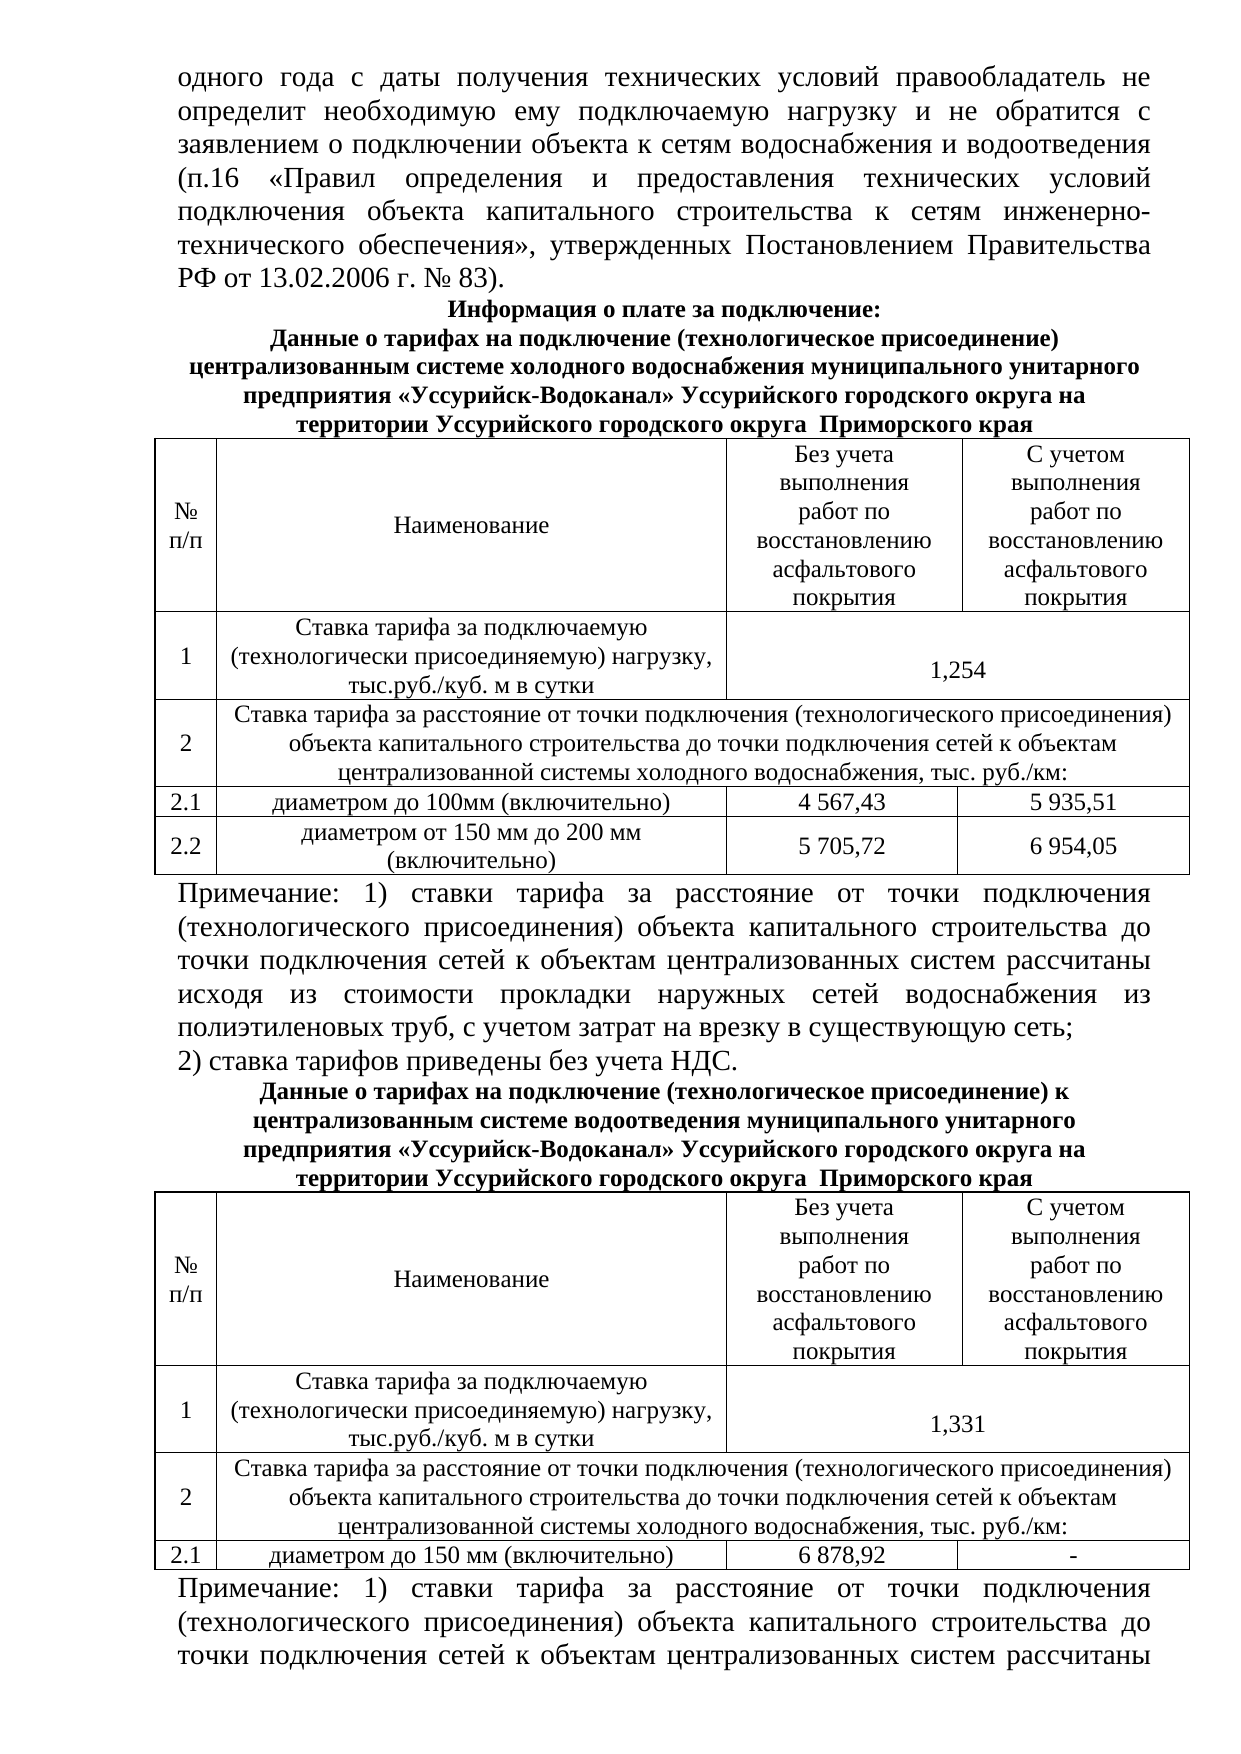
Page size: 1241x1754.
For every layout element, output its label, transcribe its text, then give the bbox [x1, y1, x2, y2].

table_header № п/п [156, 1193, 216, 1365]
table_cell Ставка тарифа за подключаемую (технологически присоединяемую) нагрузку, тыс.руб./куб. м в сутки [217, 1366, 726, 1452]
text Данные о тарифах на подключение (технологическое присоединение) к централизованным системе водоотведения муниципального унитарного предприятия «Уссурийск-Водоканал» Уссурийского городского округа на территории Уссурийского городского округа Приморского края [177, 1076, 1152, 1191]
table_cell 1,254 [727, 612, 1189, 698]
table_cell диаметром от 150 мм до 200 мм (включительно) [217, 817, 726, 874]
table_header С учетом выполнения работ по восстановлению асфальтового покрытия [963, 1193, 1189, 1365]
text 2) ставка тарифов приведены без учета НДС. [177, 1043, 1152, 1076]
table_header № п/п [156, 439, 216, 611]
table_cell Ставка тарифа за подключаемую (технологически присоединяемую) нагрузку, тыс.руб./куб. м в сутки [217, 612, 726, 698]
table_header Наименование [217, 439, 726, 611]
table_header С учетом выполнения работ по восстановлению асфальтового покрытия [963, 439, 1189, 611]
table_cell 6 954,05 [958, 817, 1189, 874]
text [177, 59, 1152, 294]
table_cell 2.1 [156, 1541, 216, 1569]
table_cell диаметром до 150 мм (включительно) [217, 1541, 726, 1569]
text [177, 1570, 1152, 1671]
text Данные о тарифах на подключение (технологическое присоединение) централизованным системе холодного водоснабжения муниципального унитарного предприятия «Уссурийск-Водоканал» Уссурийского городского округа на территории Уссурийского городского округа Приморского края [177, 323, 1152, 438]
table_cell 5 935,51 [958, 787, 1189, 816]
table_cell 2.1 [156, 787, 216, 816]
table_cell 1 [156, 612, 216, 698]
table_cell Ставка тарифа за расстояние от точки подключения (технологического присоединения) объекта капитального строительства до точки подключения сетей к объектам централизованной системы холодного водоснабжения, тыс. руб./км: [217, 1453, 1189, 1539]
table_cell 2.2 [156, 817, 216, 874]
table_cell 2 [156, 1453, 216, 1539]
table_header Без учета выполнения работ по восстановлению асфальтового покрытия [727, 1193, 962, 1365]
table_cell 5 705,72 [727, 817, 957, 874]
table_cell диаметром до 100мм (включительно) [217, 787, 726, 816]
table_cell 1 [156, 1366, 216, 1452]
text Информация о плате за подключение: [177, 294, 1152, 323]
table_header Без учета выполнения работ по восстановлению асфальтового покрытия [727, 439, 962, 611]
table_header Наименование [217, 1193, 726, 1365]
table_cell 2 [156, 700, 216, 786]
table_cell Ставка тарифа за расстояние от точки подключения (технологического присоединения) объекта капитального строительства до точки подключения сетей к объектам централизованной системы холодного водоснабжения, тыс. руб./км: [217, 700, 1189, 786]
table_cell - [958, 1541, 1189, 1569]
table_cell 1,331 [727, 1366, 1189, 1452]
text Примечание: 1) ставки тарифа за расстояние от точки подключения (технологического присоединения) объекта капитального строительства до точки подключения сетей к объектам централизованных систем рассчитаны исходя из стоимости прокладки наружных сетей водоснабжения из полиэтиленовых труб, с учетом затрат на врезку в существующую сеть; [177, 875, 1152, 1043]
table_cell 4 567,43 [727, 787, 957, 816]
table_cell 6 878,92 [727, 1541, 957, 1569]
